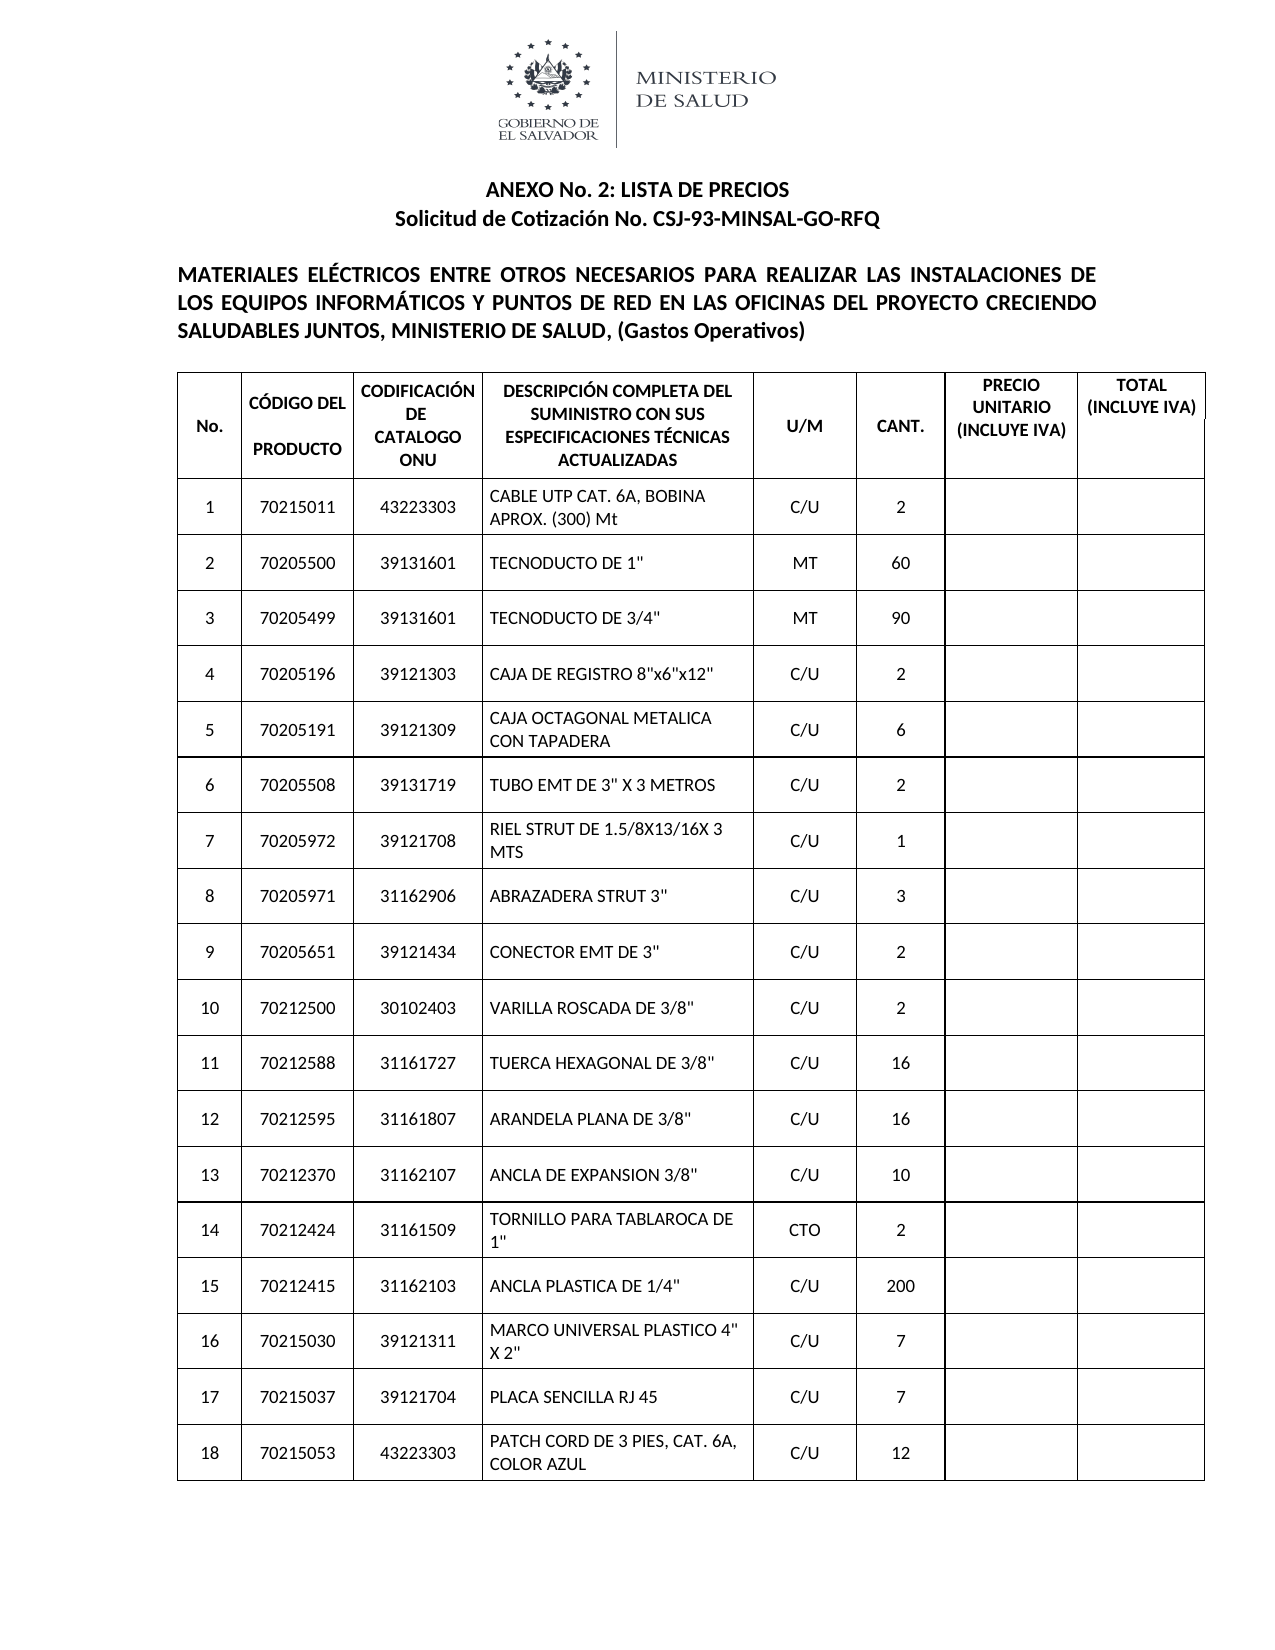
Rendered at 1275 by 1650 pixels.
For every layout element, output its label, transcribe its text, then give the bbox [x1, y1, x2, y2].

table_cell 12 [857, 1425, 944, 1479]
table_cell [946, 1369, 1077, 1424]
table_cell [1078, 758, 1204, 812]
table_cell 39131601 [354, 535, 482, 589]
table_cell [946, 1147, 1077, 1201]
table_cell 16 [178, 1314, 241, 1368]
table_cell [1078, 591, 1204, 645]
table_cell 70212595 [242, 1091, 353, 1146]
table_cell TECNODUCTO DE 3/4" [483, 591, 753, 645]
table_cell [1078, 1314, 1204, 1368]
table_cell 10 [178, 980, 241, 1034]
table_cell 12 [178, 1091, 241, 1146]
table_cell 70215053 [242, 1425, 353, 1479]
table_cell [1078, 1147, 1204, 1201]
table_cell MT [754, 535, 856, 589]
table_cell 43223303 [354, 1425, 482, 1479]
table_header TOTAL (INCLUYE IVA) [1078, 373, 1205, 419]
table_cell TECNODUCTO DE 1" [483, 535, 753, 589]
table_cell 70205196 [242, 646, 353, 701]
table_cell 70212415 [242, 1258, 353, 1313]
table_cell 39121303 [354, 646, 482, 701]
table_cell C/U [754, 980, 856, 1034]
table_cell 39121434 [354, 924, 482, 979]
table_cell 70205508 [242, 758, 353, 812]
table_cell 39121311 [354, 1314, 482, 1368]
table_cell [946, 535, 1077, 589]
table_cell 2 [857, 980, 944, 1034]
table_cell 7 [857, 1369, 944, 1424]
table_cell 2 [178, 535, 241, 589]
table_cell [1078, 535, 1204, 589]
table_cell 3 [857, 869, 944, 923]
table_cell 31162906 [354, 869, 482, 923]
table_cell [946, 869, 1077, 923]
table_cell TUBO EMT DE 3" X 3 METROS [483, 758, 753, 812]
table_cell CAJA DE REGISTRO 8"x6"x12" [483, 646, 753, 701]
table_cell [946, 591, 1077, 645]
table_cell CTO [754, 1203, 856, 1257]
table_cell 70215037 [242, 1369, 353, 1424]
table_cell [1078, 1203, 1204, 1257]
table_cell [1078, 1258, 1204, 1313]
table_cell 70205971 [242, 869, 353, 923]
table_cell ANCLA DE EXPANSION 3/8" [483, 1147, 753, 1201]
table_cell 2 [857, 758, 944, 812]
table_cell C/U [754, 646, 856, 701]
table_cell 39121704 [354, 1369, 482, 1424]
table_cell 39131601 [354, 591, 482, 645]
table_cell [946, 1036, 1077, 1090]
table_cell 31161807 [354, 1091, 482, 1146]
table_cell RIEL STRUT DE 1.5/8X13/16X 3 MTS [483, 813, 753, 868]
table_cell [1078, 702, 1204, 756]
table_cell C/U [754, 869, 856, 923]
table_header PRECIO UNITARIO (INCLUYE IVA) [946, 373, 1077, 478]
table_cell C/U [754, 758, 856, 812]
table_cell ARANDELA PLANA DE 3/8" [483, 1091, 753, 1146]
table_cell ANCLA PLASTICA DE 1/4" [483, 1258, 753, 1313]
table_cell [946, 479, 1077, 534]
table_cell C/U [754, 1369, 856, 1424]
table_cell C/U [754, 479, 856, 534]
table_cell C/U [754, 1091, 856, 1146]
table_cell 200 [857, 1258, 944, 1313]
table_cell 70212500 [242, 980, 353, 1034]
text Solicitud de Cotización No. CSJ-93-MINSAL-GO-RFQ [177, 204, 1098, 232]
table_cell 31162107 [354, 1147, 482, 1201]
table_cell C/U [754, 702, 856, 756]
table_cell 60 [857, 535, 944, 589]
table_cell 16 [857, 1091, 944, 1146]
table_header DESCRIPCIÓN COMPLETA DEL SUMINISTRO CON SUS ESPECIFICACIONES TÉCNICAS ACTUALIZADAS [483, 373, 753, 478]
table_cell 17 [178, 1369, 241, 1424]
table_cell TUERCA HEXAGONAL DE 3/8" [483, 1036, 753, 1090]
table_cell 1 [178, 479, 241, 534]
table_cell 18 [178, 1425, 241, 1479]
table_cell PATCH CORD DE 3 PIES, CAT. 6A, COLOR AZUL [483, 1425, 753, 1479]
table_cell C/U [754, 1036, 856, 1090]
table_cell C/U [754, 924, 856, 979]
table_cell 31161509 [354, 1203, 482, 1257]
table_cell 1 [857, 813, 944, 868]
table_cell CAJA OCTAGONAL METALICA CON TAPADERA [483, 702, 753, 756]
table_cell 70212588 [242, 1036, 353, 1090]
table_cell CABLE UTP CAT. 6A, BOBINA APROX. (300) Mt [483, 479, 753, 534]
table_cell 30102403 [354, 980, 482, 1034]
table_cell C/U [754, 1425, 856, 1479]
table_cell 39131719 [354, 758, 482, 812]
table_cell C/U [754, 1147, 856, 1201]
table_cell [1078, 1091, 1204, 1146]
table_cell 70205500 [242, 535, 353, 589]
table_cell [946, 1314, 1077, 1368]
table_cell [946, 813, 1077, 868]
table_cell 70215030 [242, 1314, 353, 1368]
table_cell 39121309 [354, 702, 482, 756]
table_header CÓDIGO DEL PRODUCTO [242, 373, 353, 478]
table_cell [1078, 646, 1204, 701]
table_cell [1078, 479, 1204, 534]
table_cell [946, 702, 1077, 756]
table_cell 39121708 [354, 813, 482, 868]
table_cell 3 [178, 591, 241, 645]
table_cell [946, 1203, 1077, 1257]
table_header No. [178, 373, 241, 478]
table_header CODIFICACIÓN DE CATALOGO ONU [354, 373, 482, 478]
table_cell 70212424 [242, 1203, 353, 1257]
table_cell [1078, 1369, 1204, 1424]
table_cell 8 [178, 869, 241, 923]
table_header CANT. [857, 373, 944, 478]
table_cell CONECTOR EMT DE 3" [483, 924, 753, 979]
table_cell [1078, 869, 1204, 923]
table_cell 7 [857, 1314, 944, 1368]
table_cell [946, 1425, 1077, 1479]
table_cell 5 [178, 702, 241, 756]
table_cell [1078, 419, 1204, 478]
table_cell 6 [178, 758, 241, 812]
text MATERIALES ELÉCTRICOS ENTRE OTROS NECESARIOS PARA REALIZAR LAS INSTALACIONES DE LOS EQUIPOS INFORMÁTICOS Y PUNTOS DE RED EN LAS OFICINAS DEL PROYECTO CRECIENDO SALUDABLES JUNTOS, MINISTERIO DE SALUD, (Gastos Operativos) [177, 260, 1098, 344]
table_cell 10 [857, 1147, 944, 1201]
table_cell 4 [178, 646, 241, 701]
table_cell 70215011 [242, 479, 353, 534]
table_cell 7 [178, 813, 241, 868]
table_cell C/U [754, 1258, 856, 1313]
table_cell 2 [857, 479, 944, 534]
table_cell 16 [857, 1036, 944, 1090]
table_cell 70205651 [242, 924, 353, 979]
table_cell 70212370 [242, 1147, 353, 1201]
table_cell [946, 924, 1077, 979]
table_cell 43223303 [354, 479, 482, 534]
table_cell MT [754, 591, 856, 645]
table_cell 11 [178, 1036, 241, 1090]
table_cell PLACA SENCILLA RJ 45 [483, 1369, 753, 1424]
table_cell [946, 980, 1077, 1034]
table_cell [1078, 980, 1204, 1034]
table_cell VARILLA ROSCADA DE 3/8" [483, 980, 753, 1034]
table_cell 15 [178, 1258, 241, 1313]
table_cell 14 [178, 1203, 241, 1257]
table_cell [1078, 924, 1204, 979]
table_cell 2 [857, 646, 944, 701]
table_cell [946, 1091, 1077, 1146]
table_cell TORNILLO PARA TABLAROCA DE 1" [483, 1203, 753, 1257]
table_cell [1078, 1425, 1204, 1479]
table_cell 2 [857, 1203, 944, 1257]
table_cell [946, 1258, 1077, 1313]
table_cell 31162103 [354, 1258, 482, 1313]
table_cell [1078, 813, 1204, 868]
table_cell [946, 758, 1077, 812]
table_cell 6 [857, 702, 944, 756]
table_cell C/U [754, 813, 856, 868]
table_cell [946, 646, 1077, 701]
table_cell 31161727 [354, 1036, 482, 1090]
table_cell MARCO UNIVERSAL PLASTICO 4" X 2" [483, 1314, 753, 1368]
table_cell [1078, 1036, 1204, 1090]
table_cell 2 [857, 924, 944, 979]
picture [498, 31, 777, 148]
table_cell 13 [178, 1147, 241, 1201]
text ANEXO No. 2: LISTA DE PRECIOS [177, 176, 1098, 204]
table_cell 90 [857, 591, 944, 645]
table_cell C/U [754, 1314, 856, 1368]
table_cell 70205972 [242, 813, 353, 868]
table_cell 70205191 [242, 702, 353, 756]
table_cell ABRAZADERA STRUT 3" [483, 869, 753, 923]
table_cell 9 [178, 924, 241, 979]
table_header U/M [754, 373, 856, 478]
table_cell 70205499 [242, 591, 353, 645]
